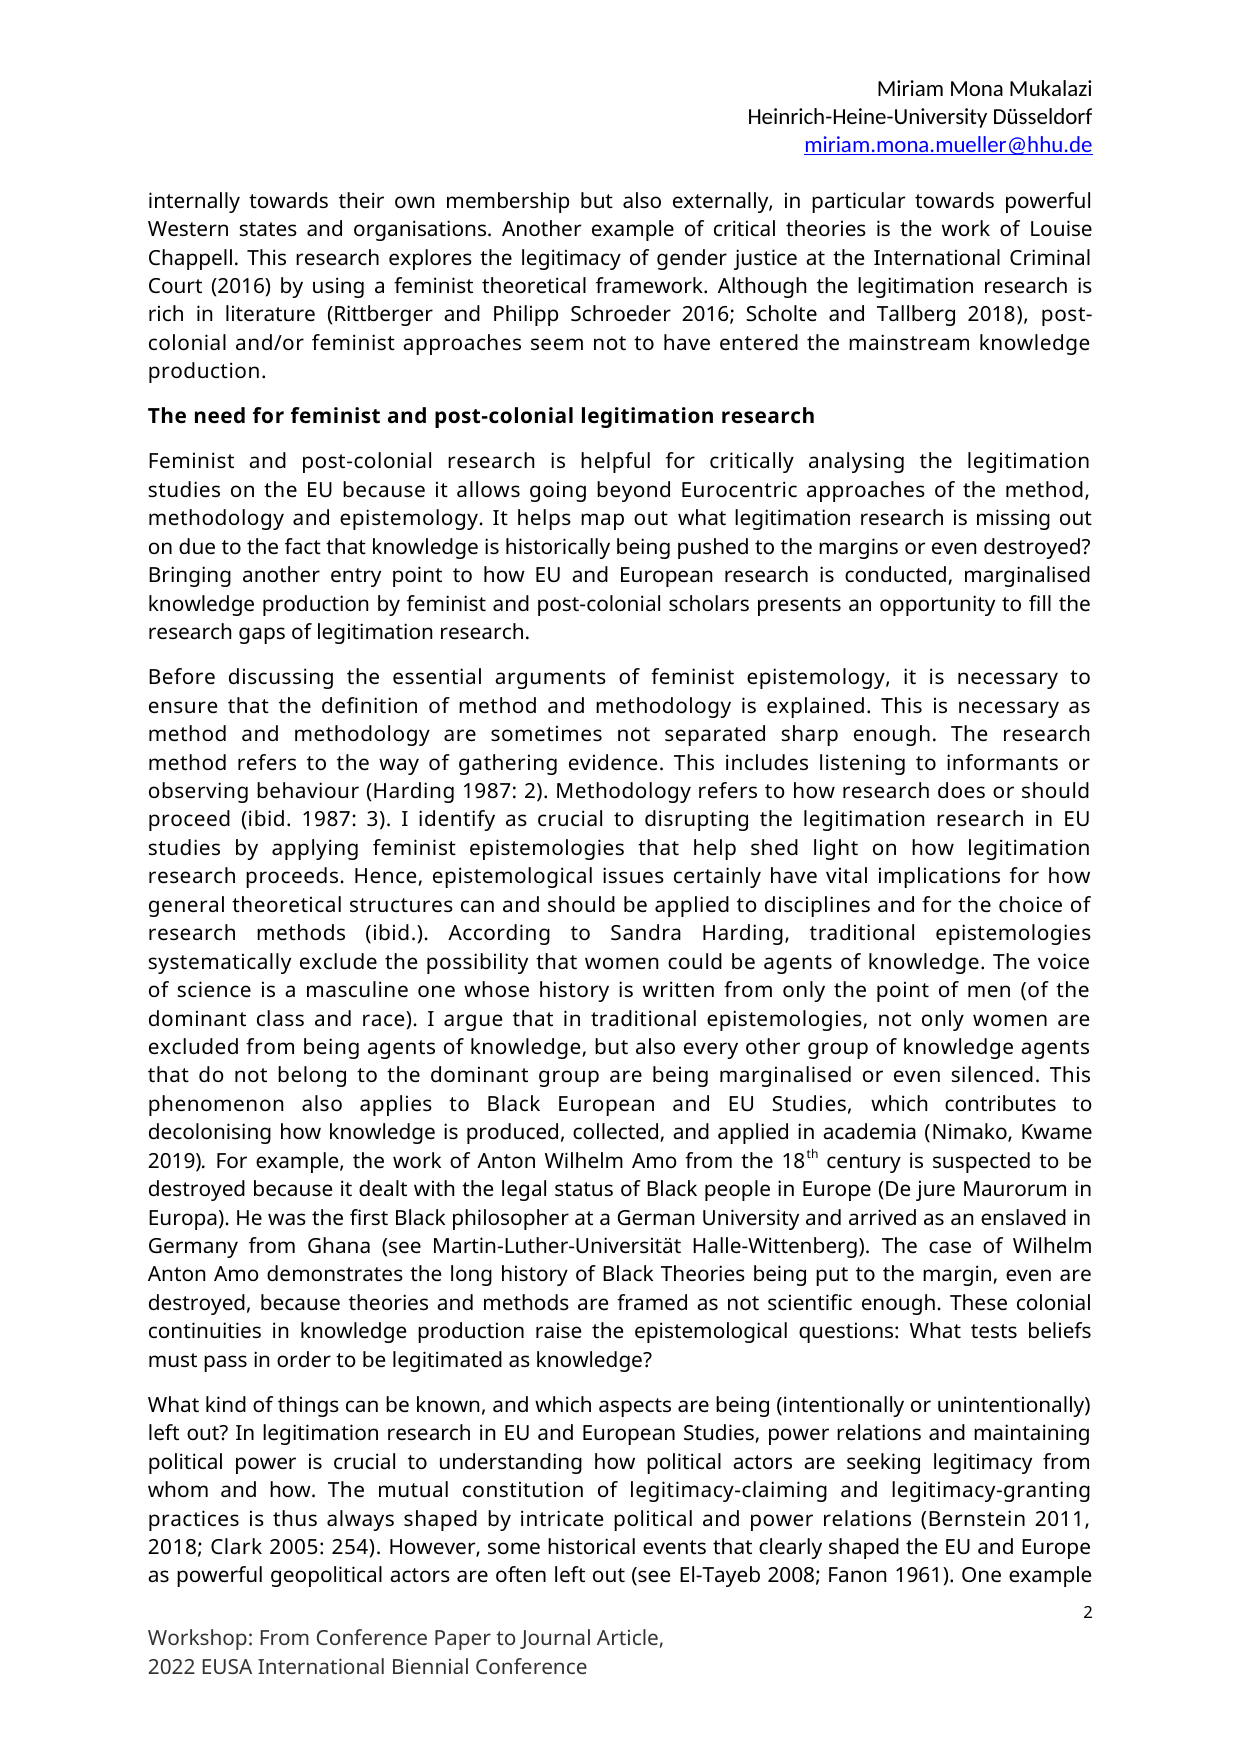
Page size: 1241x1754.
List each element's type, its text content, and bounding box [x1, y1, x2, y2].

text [148, 186, 1093, 385]
text Before discussing the essential arguments of feminist epistemology, it is necessary to ensure that the definition of method and methodology is explained. This is necessary as method and methodology are sometimes not separated sharp enough. The research method refers to the way of gathering evidence. This includes listening to informants or observing behaviour (Harding 1987: 2). Methodology refers to how research does or should proceed (ibid. 1987: 3). I identify as crucial to disrupting the legitimation research in EU studies by applying feminist epistemologies that help shed light on how legitimation research proceeds. Hence, epistemological issues certainly have vital implications for how general theoretical structures can and should be applied to disciplines and for the choice of research methods (ibid.). According to Sandra Harding, traditional epistemologies systematically exclude the possibility that women could be agents of knowledge. The voice of science is a masculine one whose history is written from only the point of men (of the dominant class and race). I argue that in traditional epistemologies, not only women are excluded from being agents of knowledge, but also every other group of knowledge agents that do not belong to the dominant group are being marginalised or even silenced. This phenomenon also applies to Black European and EU Studies, which contributes to decolonising how knowledge is produced, collected, and applied in academia (Nimako, Kwame 2019). For example, the work of Anton Wilhelm Amo from the 18th century is suspected to be destroyed because it dealt with the legal status of Black people in Europe (De jure Maurorum in Europa). He was the first Black philosopher at a German University and arrived as an enslaved in Germany from Ghana (see Martin-Luther-Universität Halle-Wittenberg). The case of Wilhelm Anton Amo demonstrates the long history of Black Theories being put to the margin, even are destroyed, because theories and methods are framed as not scientific enough. These colonial continuities in knowledge production raise the epistemological questions: What tests beliefs must pass in order to be legitimated as knowledge? [148, 662, 1093, 1373]
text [148, 1390, 1093, 1589]
text The need for feminist and post-colonial legitimation research [148, 402, 1093, 430]
text Feminist and post-colonial research is helpful for critically analysing the legitimation studies on the EU because it allows going beyond Eurocentric approaches of the method, methodology and epistemology. It helps map out what legitimation research is missing out on due to the fact that knowledge is historically being pushed to the margins or even destroyed? Bringing another entry point to how EU and European research is conducted, marginalised knowledge production by feminist and post-colonial scholars presents an opportunity to fill the research gaps of legitimation research. [148, 447, 1093, 646]
